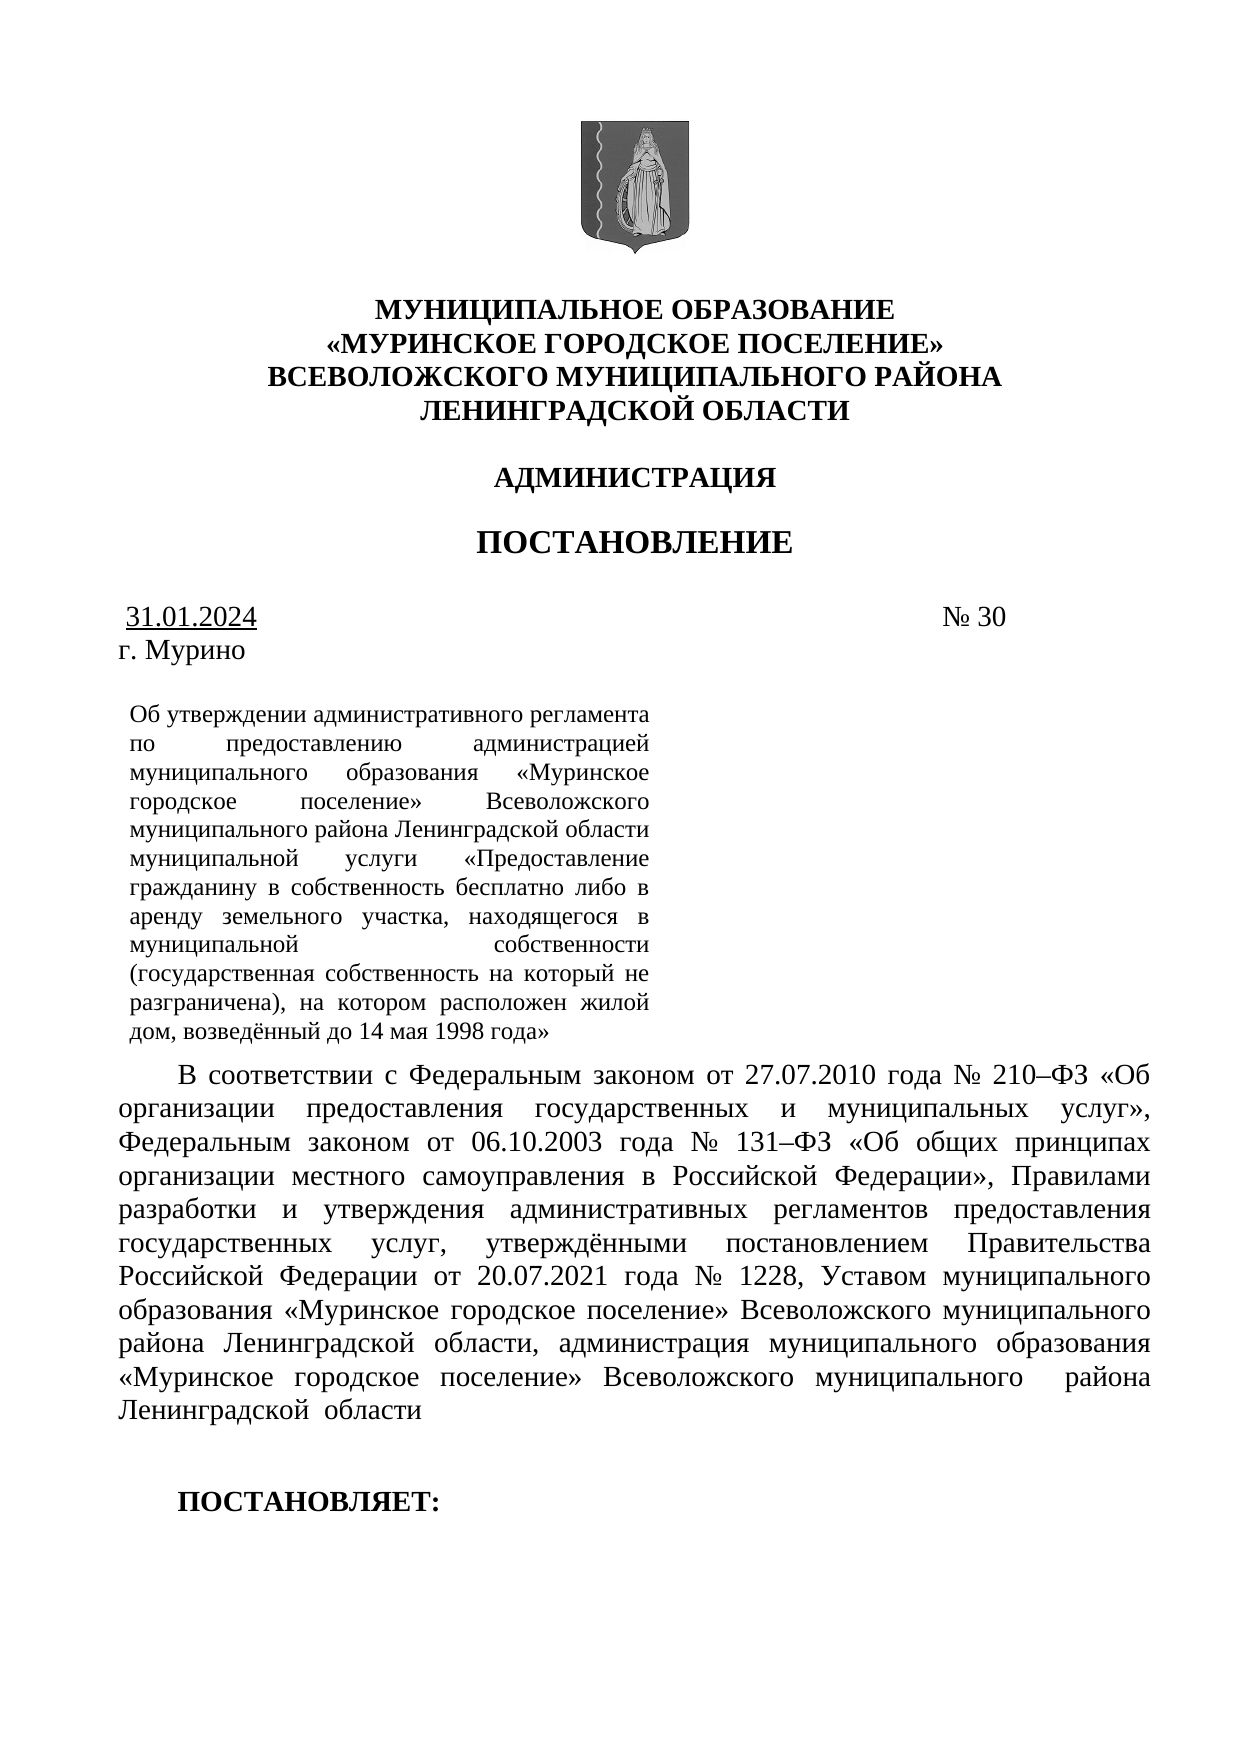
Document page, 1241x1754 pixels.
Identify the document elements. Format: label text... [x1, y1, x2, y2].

text МУНИЦИПАЛЬНОЕ ОБРАЗОВАНИЕ [118, 292, 1152, 326]
text АДМИНИСТРАЦИЯ [118, 460, 1152, 493]
text «МУРИНСКОЕ ГОРОДСКОЕ ПОСЕЛЕНИЕ» [118, 326, 1152, 359]
text В соответствии с Федеральным законом от 27.07.2010 года № 210–ФЗ «Об организации предоставления государственных и муниципальных услуг», Федеральным законом от 06.10.2003 года № 131–ФЗ «Об общих принципах организации местного самоуправления в Российской Федерации», Правилами разработки и утверждения административных регламентов предоставления государственных услуг, утверждёнными постановлением Правительства Российской Федерации от 20.07.2021 года № 1228, Уставом муниципального образования «Муринское городское поселение» Всеволожского муниципального района Ленинградской области, администрация муниципального образования «Муринское городское поселение» Всеволожского муниципального района Ленинградской области [118, 1057, 1152, 1426]
text ПОСТАНОВЛЕНИЕ [118, 522, 1152, 561]
text ЛЕНИНГРАДСКОЙ ОБЛАСТИ [118, 393, 1152, 426]
text 31.01.2024 № 30 [118, 599, 1152, 632]
table_header Об утверждении административного регламента по предоставлению администрацией муниципального образования «Муринское городское поселение» Всеволожского муниципального района Ленинградской области муниципальной услуги «Предоставление гражданину в собственность бесплатно либо в аренду земельного участка, находящегося в муниципальной собственности (государственная собственность на который не разграничена), на котором расположен жилой дом, возведённый до 14 мая 1998 года» [118, 700, 661, 1044]
text ПОСТАНОВЛЯЕТ: [118, 1484, 1152, 1518]
text ВСЕВОЛОЖСКОГО МУНИЦИПАЛЬНОГО РАЙОНА [118, 359, 1152, 393]
text г. Мурино [118, 632, 1152, 666]
